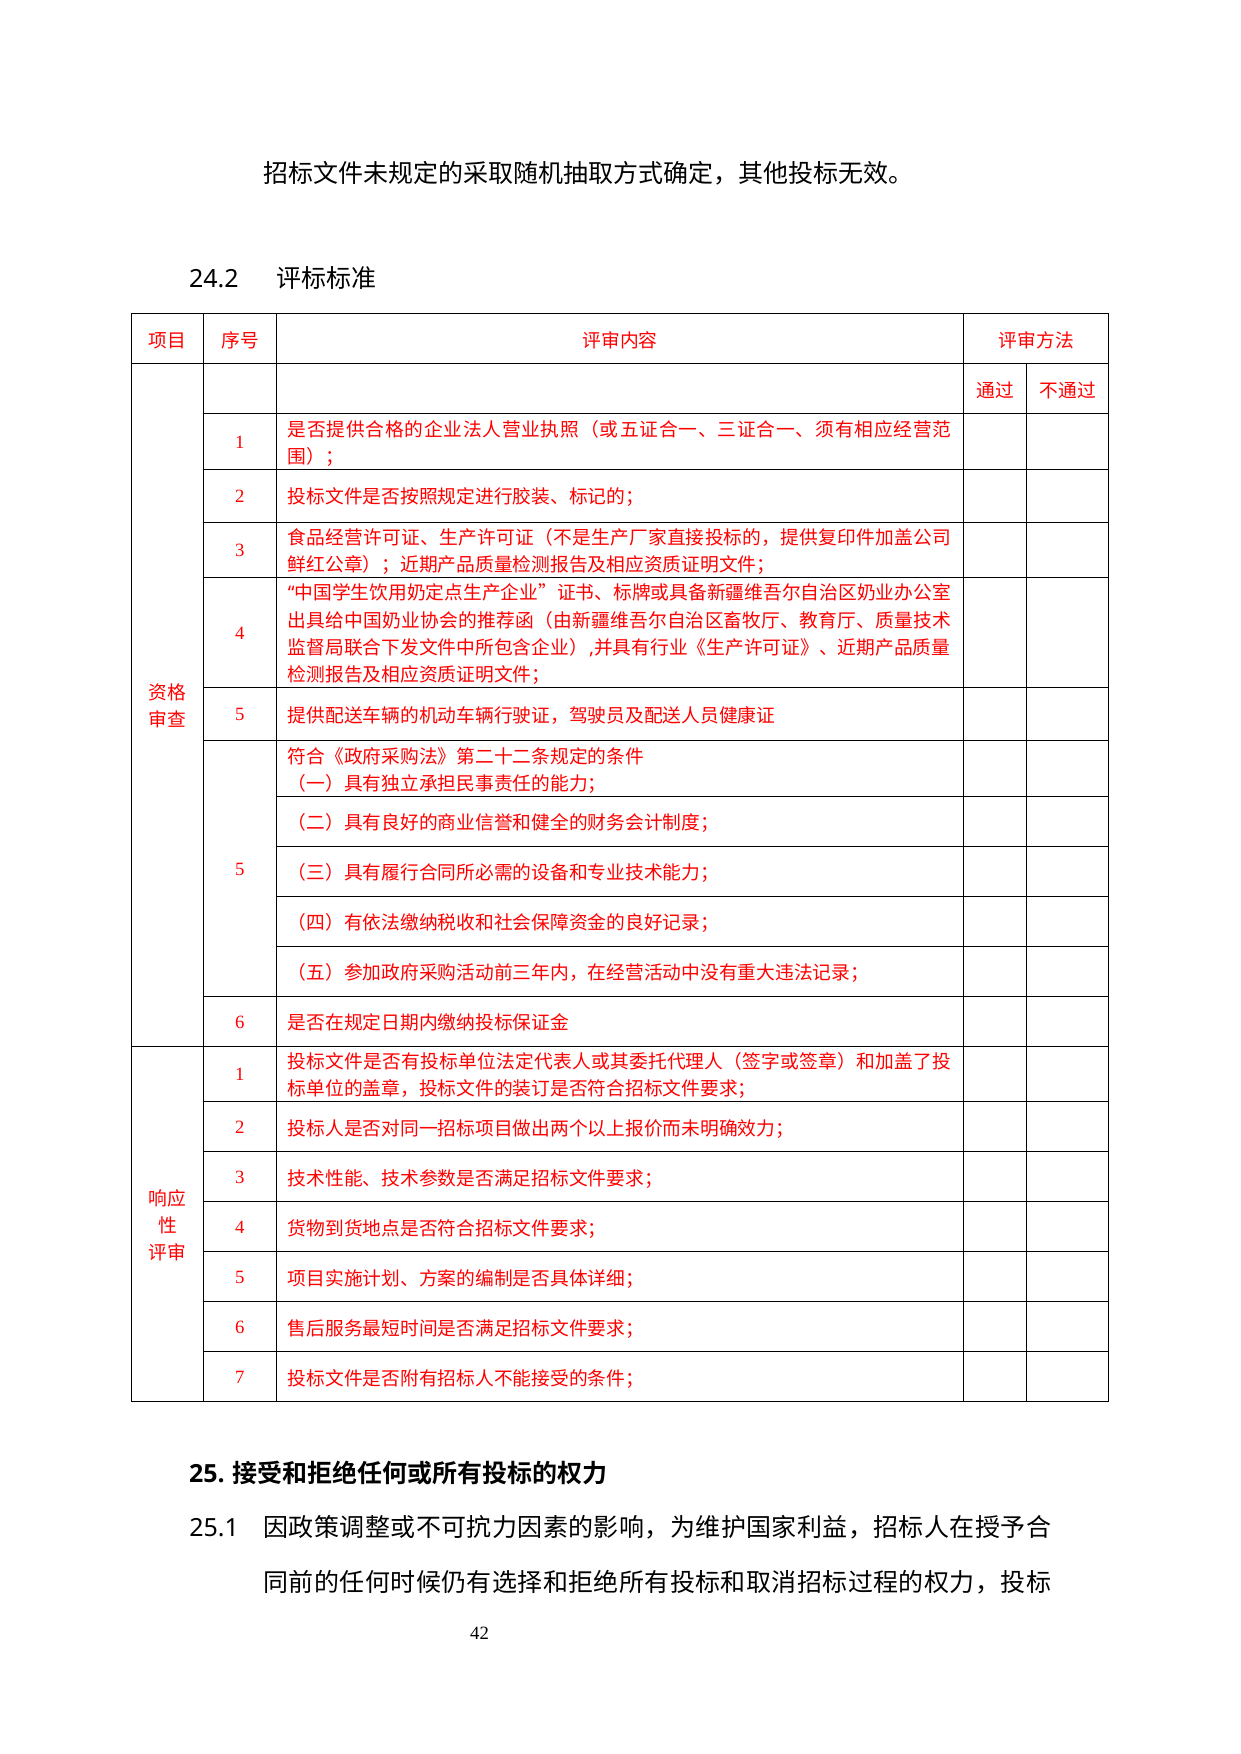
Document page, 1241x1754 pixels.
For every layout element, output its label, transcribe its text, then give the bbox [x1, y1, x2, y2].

table_cell [964, 997, 1026, 1046]
table_cell （二）具有良好的商业信誉和健全的财务会计制度； [277, 797, 963, 846]
table_cell 4 [204, 1202, 276, 1251]
table_cell [964, 414, 1026, 469]
table_cell [964, 741, 1026, 796]
table_cell [1027, 947, 1108, 996]
table_cell 2 [204, 470, 276, 522]
table_cell 投标文件是否有投标单位法定代表人或其委托代理人（签字或签章）和加盖了投标单位的盖章，投标文件的装订是否符合招标文件要求； [277, 1047, 963, 1101]
table_cell [1027, 523, 1108, 577]
table_header 评审内容 [277, 314, 963, 363]
table_cell [1027, 1047, 1108, 1101]
table_cell 投标文件是否附有招标人不能接受的条件； [277, 1352, 963, 1401]
table_cell 通过 [964, 364, 1026, 413]
table_cell [1027, 1102, 1108, 1151]
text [189, 153, 1051, 190]
table_cell [964, 797, 1026, 846]
table_cell [1027, 897, 1108, 946]
table_cell 是否提供合格的企业法人营业执照（或五证合一、三证合一、须有相应经营范围）； [277, 414, 963, 469]
table_cell [1027, 1352, 1108, 1401]
table_cell 3 [204, 1152, 276, 1201]
table_cell [964, 847, 1026, 896]
table_cell 投标文件是否按照规定进行胶装、标记的； [277, 470, 963, 522]
table_cell （五）参加政府采购活动前三年内，在经营活动中没有重大违法记录； [277, 947, 963, 996]
table_cell 是否在规定日期内缴纳投标保证金 [277, 997, 963, 1046]
table_cell 6 [204, 997, 276, 1046]
table_cell 提供配送车辆的机动车辆行驶证，驾驶员及配送人员健康证 [277, 688, 963, 740]
table_cell [1027, 688, 1108, 740]
table_cell [204, 364, 276, 413]
table_cell 4 [204, 578, 276, 687]
table_cell [964, 947, 1026, 996]
table_cell [277, 364, 963, 413]
table_cell [964, 1302, 1026, 1351]
table_cell 1 [204, 414, 276, 469]
table_cell 6 [204, 1302, 276, 1351]
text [189, 1508, 1051, 1598]
table_cell [964, 1202, 1026, 1251]
table_cell 5 [204, 741, 276, 996]
table_cell 不通过 [1027, 364, 1108, 413]
table_cell 响应性 评审 [132, 1047, 203, 1401]
table_cell [1027, 741, 1108, 796]
table_header 评审方法 [964, 314, 1108, 363]
table_cell 项目实施计划、方案的编制是否具体详细； [277, 1252, 963, 1301]
table_cell [1027, 797, 1108, 846]
text 24.2 评标标准 [189, 259, 1051, 295]
table_cell [964, 1047, 1026, 1101]
table_cell [1027, 1302, 1108, 1351]
table_cell [1027, 1202, 1108, 1251]
table_cell [964, 578, 1026, 687]
table_cell 1 [204, 1047, 276, 1101]
table_cell [1027, 1252, 1108, 1301]
table_cell [964, 470, 1026, 522]
table_cell [964, 1152, 1026, 1201]
table_cell 5 [204, 688, 276, 740]
table_cell [1027, 997, 1108, 1046]
table_cell 7 [204, 1352, 276, 1401]
table_cell 食品经营许可证、生产许可证（不是生产厂家直接投标的，提供复印件加盖公司鲜红公章）；近期产品质量检测报告及相应资质证明文件； [277, 523, 963, 577]
table_cell [1027, 1152, 1108, 1201]
table_cell [964, 688, 1026, 740]
table_header 序号 [204, 314, 276, 363]
table_cell 技术性能、技术参数是否满足招标文件要求； [277, 1152, 963, 1201]
table_cell [964, 1352, 1026, 1401]
table_cell [1027, 578, 1108, 687]
table_cell [964, 897, 1026, 946]
table_cell [1027, 470, 1108, 522]
table_cell 货物到货地点是否符合招标文件要求； [277, 1202, 963, 1251]
table_cell 投标人是否对同一招标项目做出两个以上报价而未明确效力； [277, 1102, 963, 1151]
table_cell 符合《政府采购法》第二十二条规定的条件 （一）具有独立承担民事责任的能力； [277, 741, 963, 796]
table_cell 2 [204, 1102, 276, 1151]
table_cell 3 [204, 523, 276, 577]
table_cell [1027, 847, 1108, 896]
table_cell [964, 523, 1026, 577]
table_cell （三）具有履行合同所必需的设备和专业技术能力； [277, 847, 963, 896]
table_cell [964, 1252, 1026, 1301]
table_cell “中国学生饮用奶定点生产企业”证书、标牌或具备新疆维吾尔自治区奶业办公室出具给中国奶业协会的推荐函（由新疆维吾尔自治区畜牧厅、教育厅、质量技术监督局联合下发文件中所包含企业）,并具有行业《生产许可证》、近期产品质量检测报告及相应资质证明文件； [277, 578, 963, 687]
table_cell [1027, 414, 1108, 469]
table_header 项目 [132, 314, 203, 363]
table_cell 售后服务最短时间是否满足招标文件要求； [277, 1302, 963, 1351]
text 25. 接受和拒绝任何或所有投标的权力 [189, 1453, 1051, 1489]
table_cell 资格审查 [132, 364, 203, 1046]
table_cell [964, 1102, 1026, 1151]
table_cell 5 [204, 1252, 276, 1301]
table_cell （四）有依法缴纳税收和社会保障资金的良好记录； [277, 897, 963, 946]
